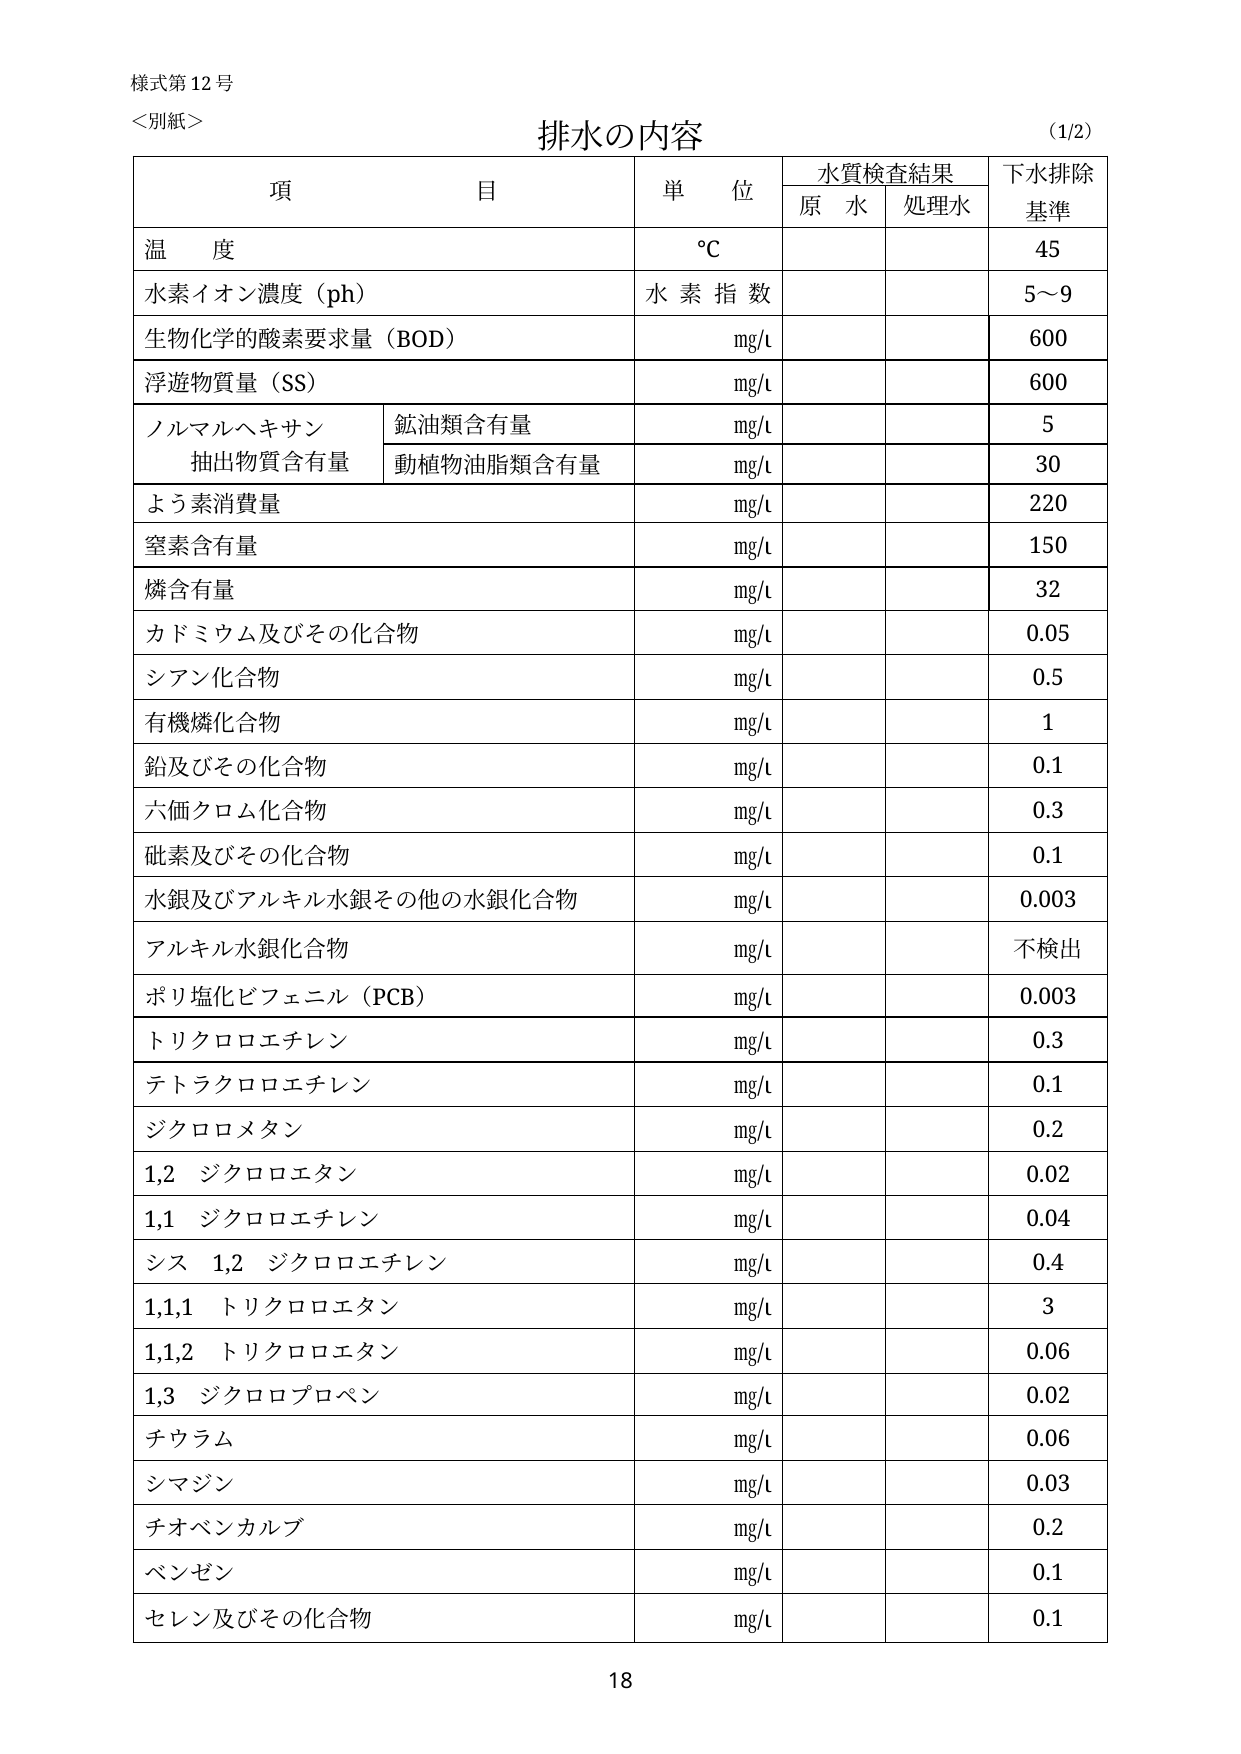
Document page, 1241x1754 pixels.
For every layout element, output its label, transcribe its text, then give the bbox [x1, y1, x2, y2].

table_cell 0.06 [989, 1329, 1107, 1372]
table_cell 5～9 [989, 271, 1107, 315]
table_cell ㎎/ι [635, 485, 782, 521]
table_cell [783, 523, 885, 566]
table_cell 原 水 [783, 186, 885, 227]
table_cell 600 [990, 316, 1107, 359]
table_cell ㎎/ι [635, 1284, 782, 1327]
table_cell [783, 975, 885, 1016]
table_cell [886, 405, 988, 443]
table_cell [783, 1107, 885, 1151]
table_cell [886, 228, 988, 270]
table_cell 1,1 ジクロロエチレン [134, 1196, 634, 1239]
table_cell [783, 922, 885, 973]
table_cell 浮遊物質量（SS） [134, 361, 634, 403]
table_cell [886, 877, 988, 921]
table_cell [886, 922, 988, 973]
table_cell [783, 700, 885, 742]
table_cell ㎎/ι [635, 1063, 782, 1106]
table_cell ㎎/ι [635, 1505, 782, 1549]
table_cell 1 [989, 700, 1107, 742]
table_cell ㎎/ι [635, 568, 782, 610]
table_cell ㎎/ι [635, 445, 782, 483]
table_cell 0.2 [989, 1107, 1107, 1151]
table_cell [886, 523, 988, 566]
table_cell 鉛及びその化合物 [134, 744, 634, 787]
table_cell [886, 271, 988, 315]
table_cell ㎎/ι [635, 700, 782, 742]
table_cell ノルマルヘキサン 抽出物質含有量 [134, 405, 383, 483]
table_cell 処理水 [886, 186, 988, 227]
table_header 項 目 [134, 157, 634, 227]
table_cell 動植物油脂類含有量 [384, 445, 634, 483]
table_cell [783, 1284, 885, 1327]
table_cell アルキル水銀化合物 [134, 922, 634, 973]
table_cell [783, 611, 885, 654]
table_cell [886, 611, 988, 654]
table_cell [886, 316, 988, 359]
table_cell [886, 1284, 988, 1327]
table_cell 0.4 [989, 1240, 1107, 1283]
table_cell ㎎/ι [635, 1461, 782, 1504]
table_cell カドミウム及びその化合物 [134, 611, 634, 654]
table_cell 600 [990, 361, 1107, 403]
table_cell 0.3 [989, 788, 1107, 832]
table_cell ㎎/ι [635, 316, 782, 359]
table_cell ポリ塩化ビフェニル（PCB） [134, 975, 634, 1016]
table_cell よう素消費量 [134, 485, 634, 521]
table_cell テトラクロロエチレン [134, 1063, 634, 1106]
table_cell トリクロロエチレン [134, 1018, 634, 1061]
table_cell 1,3 ジクロロプロペン [134, 1374, 634, 1415]
table_cell 0.1 [989, 1550, 1107, 1592]
table_cell ㎎/ι [635, 1550, 782, 1592]
table_cell [886, 361, 988, 403]
table_cell 鉱油類含有量 [384, 405, 634, 443]
table_cell ㎎/ι [635, 523, 782, 566]
table_cell ㎎/ι [635, 1374, 782, 1415]
table_cell セレン及びその化合物 [134, 1594, 634, 1642]
table_cell [783, 1505, 885, 1549]
table_cell [783, 1374, 885, 1415]
table_cell ㎎/ι [635, 611, 782, 654]
table_cell 六価クロム化合物 [134, 788, 634, 832]
table_cell [886, 445, 988, 483]
table_cell 5 [990, 405, 1107, 443]
table_cell 温 度 [134, 228, 634, 270]
table_cell [783, 1196, 885, 1239]
table_cell [783, 271, 885, 315]
table_cell [886, 788, 988, 832]
table_header 単 位 [635, 157, 782, 227]
table_cell [783, 655, 885, 699]
table_cell 水素イオン濃度（ph） [134, 271, 634, 315]
table_cell [783, 485, 885, 521]
table_cell [886, 1063, 988, 1106]
table_cell ㎎/ι [635, 1594, 782, 1642]
table_cell ㎎/ι [635, 922, 782, 973]
table_cell 水素指数 [635, 271, 782, 315]
table_cell [783, 316, 885, 359]
table_cell ㎎/ι [635, 1152, 782, 1194]
table_cell ㎎/ι [635, 1107, 782, 1151]
table_cell ㎎/ι [635, 788, 782, 832]
table_cell [886, 1461, 988, 1504]
table_cell [886, 1107, 988, 1151]
table_cell [783, 1018, 885, 1061]
table_cell 燐含有量 [134, 568, 634, 610]
table_cell [886, 975, 988, 1016]
table_cell [783, 1550, 885, 1592]
table_cell [886, 1505, 988, 1549]
table_cell 有機燐化合物 [134, 700, 634, 742]
table_cell [783, 445, 885, 483]
table_cell ㎎/ι [635, 405, 782, 443]
table_cell [783, 361, 885, 403]
table_cell [886, 1018, 988, 1061]
table_cell [886, 485, 988, 521]
table_cell シアン化合物 [134, 655, 634, 699]
table_cell 0.003 [989, 877, 1107, 921]
table_cell 生物化学的酸素要求量（BOD） [134, 316, 634, 359]
table_cell 150 [990, 523, 1107, 566]
table_cell ㎎/ι [635, 1196, 782, 1239]
table_cell [886, 1550, 988, 1592]
table_cell 0.02 [989, 1152, 1107, 1194]
table_cell [886, 655, 988, 699]
table_cell ㎎/ι [635, 1329, 782, 1372]
table_cell ジクロロメタン [134, 1107, 634, 1151]
table_cell [783, 1461, 885, 1504]
table_cell [886, 700, 988, 742]
table_cell [783, 1063, 885, 1106]
table_cell 0.05 [989, 611, 1107, 654]
table_cell ㎎/ι [635, 361, 782, 403]
table_cell [783, 833, 885, 876]
table_cell [783, 1152, 885, 1194]
table_cell [886, 744, 988, 787]
table_cell チオベンカルブ [134, 1505, 634, 1549]
table_cell [783, 1416, 885, 1460]
table_header 水質検査結果 [783, 157, 988, 185]
table_cell 220 [990, 485, 1107, 521]
table_cell ベンゼン [134, 1550, 634, 1592]
table_cell 1,1,2 トリクロロエタン [134, 1329, 634, 1372]
table_cell シマジン [134, 1461, 634, 1504]
table_cell ㎎/ι [635, 1416, 782, 1460]
table_cell 0.3 [989, 1018, 1107, 1061]
table_header 下水排除 基準 [989, 157, 1107, 227]
table_cell [783, 1329, 885, 1372]
table_cell 0.02 [989, 1374, 1107, 1415]
table_cell 1,1,1 トリクロロエタン [134, 1284, 634, 1327]
table_cell 1,2 ジクロロエタン [134, 1152, 634, 1194]
table_cell ℃ [635, 228, 782, 270]
table_cell [886, 833, 988, 876]
table_cell ㎎/ι [635, 744, 782, 787]
table_cell [886, 1240, 988, 1283]
table_cell 水銀及びアルキル水銀その他の水銀化合物 [134, 877, 634, 921]
table_cell シス 1,2 ジクロロエチレン [134, 1240, 634, 1283]
table_cell 45 [989, 228, 1107, 270]
table_cell [783, 788, 885, 832]
table_cell 0.2 [989, 1505, 1107, 1549]
table_cell [783, 744, 885, 787]
table_cell 砒素及びその化合物 [134, 833, 634, 876]
table_cell [783, 1594, 885, 1642]
table_cell 0.1 [989, 1063, 1107, 1106]
table_cell [886, 1594, 988, 1642]
table_cell 窒素含有量 [134, 523, 634, 566]
table_cell ㎎/ι [635, 655, 782, 699]
table_cell 32 [990, 568, 1107, 610]
table_cell [886, 1416, 988, 1460]
table_cell ㎎/ι [635, 1240, 782, 1283]
table_cell ㎎/ι [635, 975, 782, 1016]
table_cell 0.1 [989, 744, 1107, 787]
table_cell ㎎/ι [635, 877, 782, 921]
table_cell 0.003 [989, 975, 1107, 1016]
table_cell 不検出 [989, 922, 1107, 973]
table_cell [886, 1329, 988, 1372]
table_cell 0.1 [989, 833, 1107, 876]
table_cell [886, 1374, 988, 1415]
table_cell 0.5 [989, 655, 1107, 699]
table_cell 0.1 [989, 1594, 1107, 1642]
text 排水の内容 [118, 122, 1122, 156]
table_cell [783, 1240, 885, 1283]
table_cell 30 [990, 445, 1107, 483]
table_cell [886, 568, 988, 610]
table_cell [886, 1152, 988, 1194]
table_cell 0.06 [989, 1416, 1107, 1460]
table_cell [783, 405, 885, 443]
table_cell チウラム [134, 1416, 634, 1460]
table_cell [886, 1196, 988, 1239]
table_cell ㎎/ι [635, 833, 782, 876]
table_cell [783, 228, 885, 270]
table_cell ㎎/ι [635, 1018, 782, 1061]
table_cell 3 [989, 1284, 1107, 1327]
table_cell [783, 568, 885, 610]
table_cell [783, 877, 885, 921]
table_cell 0.04 [989, 1196, 1107, 1239]
table_cell 0.03 [989, 1461, 1107, 1504]
